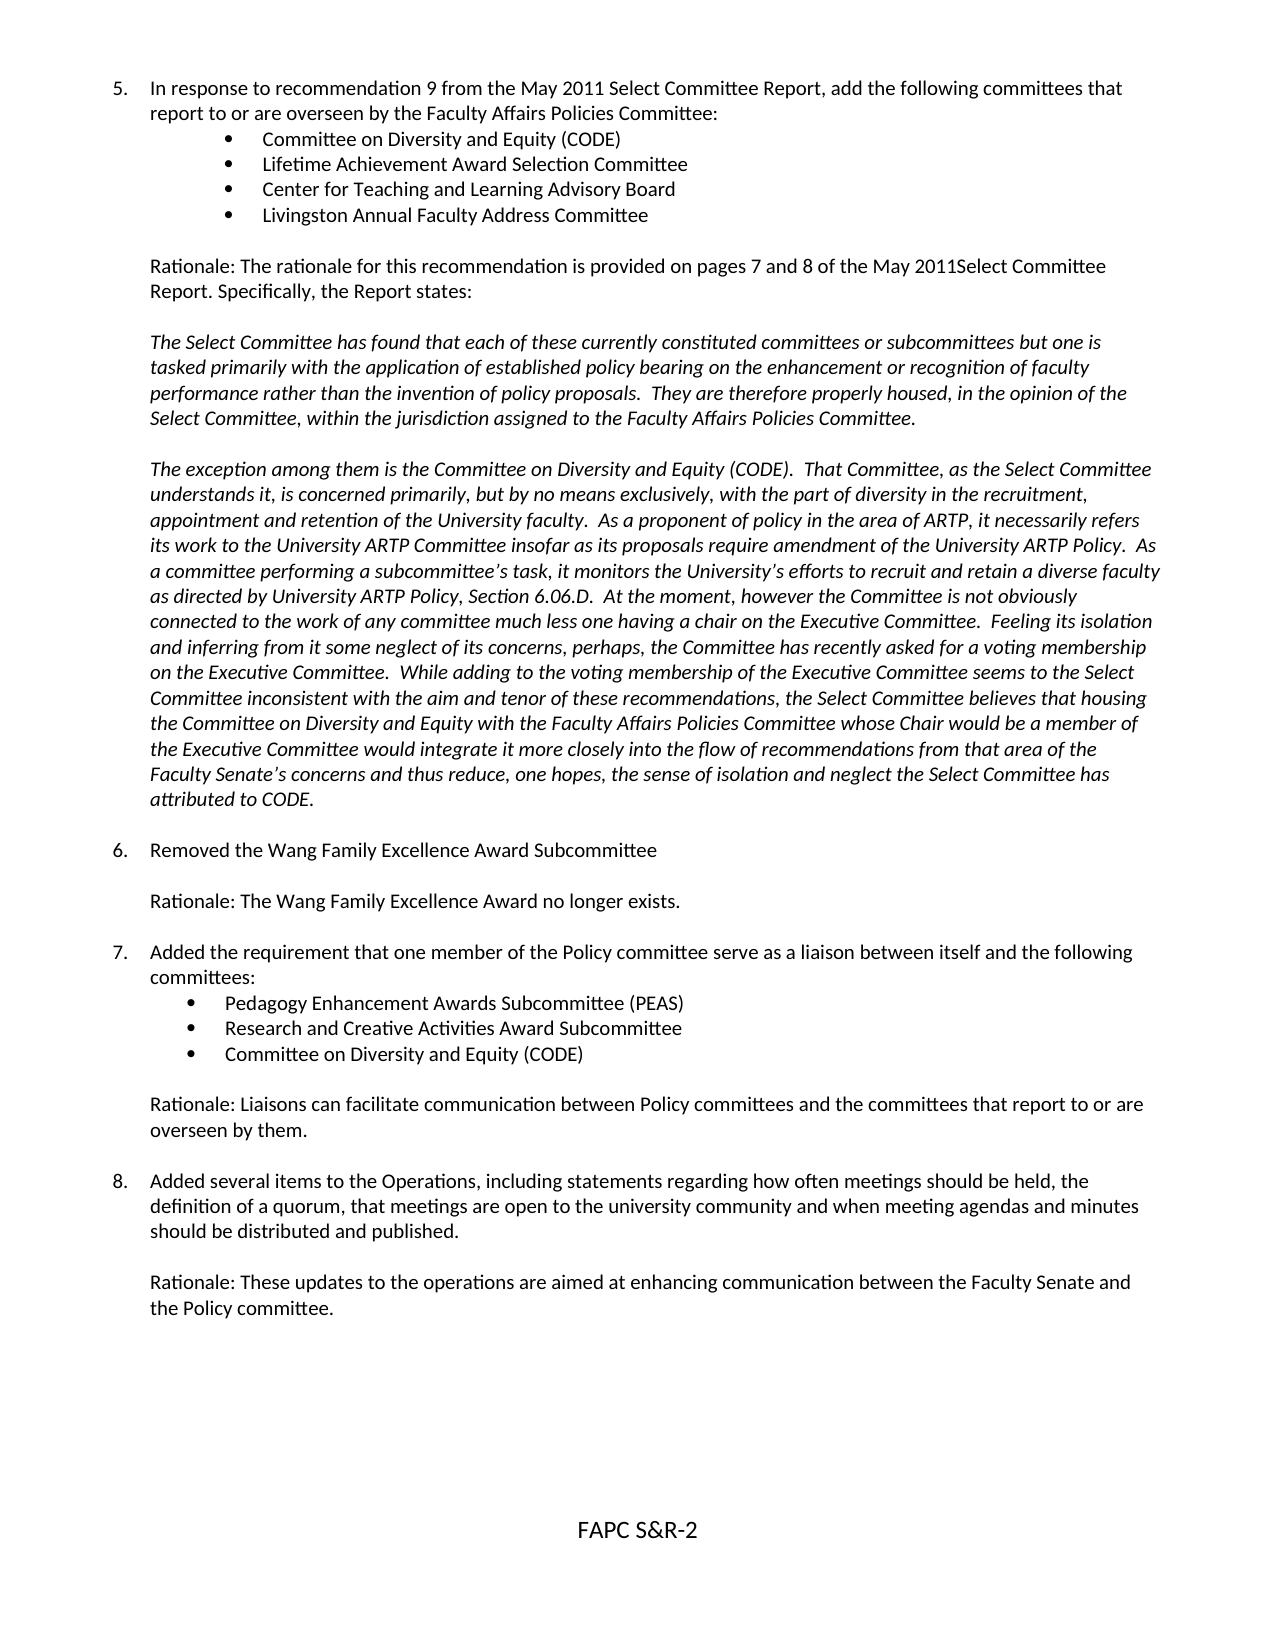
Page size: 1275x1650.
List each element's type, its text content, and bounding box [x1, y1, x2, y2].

list Added several items to the Operations, including statements regarding how often meetings should be held, the definition of a quorum, that meetings are open to the university community and when meeting agendas and minutes should be distributed and published. [112, 1168, 1162, 1244]
list Research and Creative Activities Award Subcommittee [187, 1015, 1162, 1041]
text The Select Committee has found that each of these currently constituted committees or subcommittees but one is tasked primarily with the application of established policy bearing on the enhancement or recognition of faculty performance rather than the invention of policy proposals. They are therefore properly housed, in the opinion of the Select Committee, within the jurisdiction assigned to the Faculty Affairs Policies Committee. [150, 329, 1162, 431]
text The exception among them is the Committee on Diversity and Equity (CODE). That Committee, as the Select Committee understands it, is concerned primarily, but by no means exclusively, with the part of diversity in the recruitment, appointment and retention of the University faculty. As a proponent of policy in the area of ARTP, it necessarily refers its work to the University ARTP Committee insofar as its proposals require amendment of the University ARTP Policy. As a committee performing a subcommittee’s task, it monitors the University’s efforts to recruit and retain a diverse faculty as directed by University ARTP Policy, Section 6.06.D. At the moment, however the Committee is not obviously connected to the work of any committee much less one having a chair on the Executive Committee. Feeling its isolation and inferring from it some neglect of its concerns, perhaps, the Committee has recently asked for a voting membership on the Executive Committee. While adding to the voting membership of the Executive Committee seems to the Select Committee inconsistent with the aim and tenor of these recommendations, the Select Committee believes that housing the Committee on Diversity and Equity with the Faculty Affairs Policies Committee whose Chair would be a member of the Executive Committee would integrate it more closely into the flow of recommendations from that area of the Faculty Senate’s concerns and thus reduce, one hopes, the sense of isolation and neglect the Select Committee has attributed to CODE. [150, 456, 1162, 812]
list Rationale: The rationale for this recommendation is provided on pages 7 and 8 of the May 2011Select Committee Report. Specifically, the Report states: [150, 253, 1162, 304]
text Rationale: These updates to the operations are aimed at enhancing communication between the Faculty Senate and the Policy committee. [150, 1269, 1162, 1320]
list Rationale: Liaisons can facilitate communication between Policy committees and the committees that report to or are overseen by them. [150, 1092, 1162, 1142]
text Rationale: The Wang Family Excellence Award no longer exists. [150, 888, 1162, 914]
list Committee on Diversity and Equity (CODE) [187, 1041, 1162, 1066]
list Pedagogy Enhancement Awards Subcommittee (PEAS) [187, 990, 1162, 1015]
list Center for Teaching and Learning Advisory Board [225, 177, 1162, 202]
list Added the requirement that one member of the Policy committee serve as a liaison between itself and the following committees: [112, 939, 1162, 990]
list Livingston Annual Faculty Address Committee [225, 202, 1162, 227]
list In response to recommendation 9 from the May 2011 Select Committee Report, add the following committees that report to or are overseen by the Faculty Affairs Policies Committee: [112, 75, 1162, 126]
list Lifetime Achievement Award Selection Committee [225, 151, 1162, 177]
list Committee on Diversity and Equity (CODE) [225, 126, 1162, 151]
list Removed the Wang Family Excellence Award Subcommittee [112, 837, 1162, 863]
